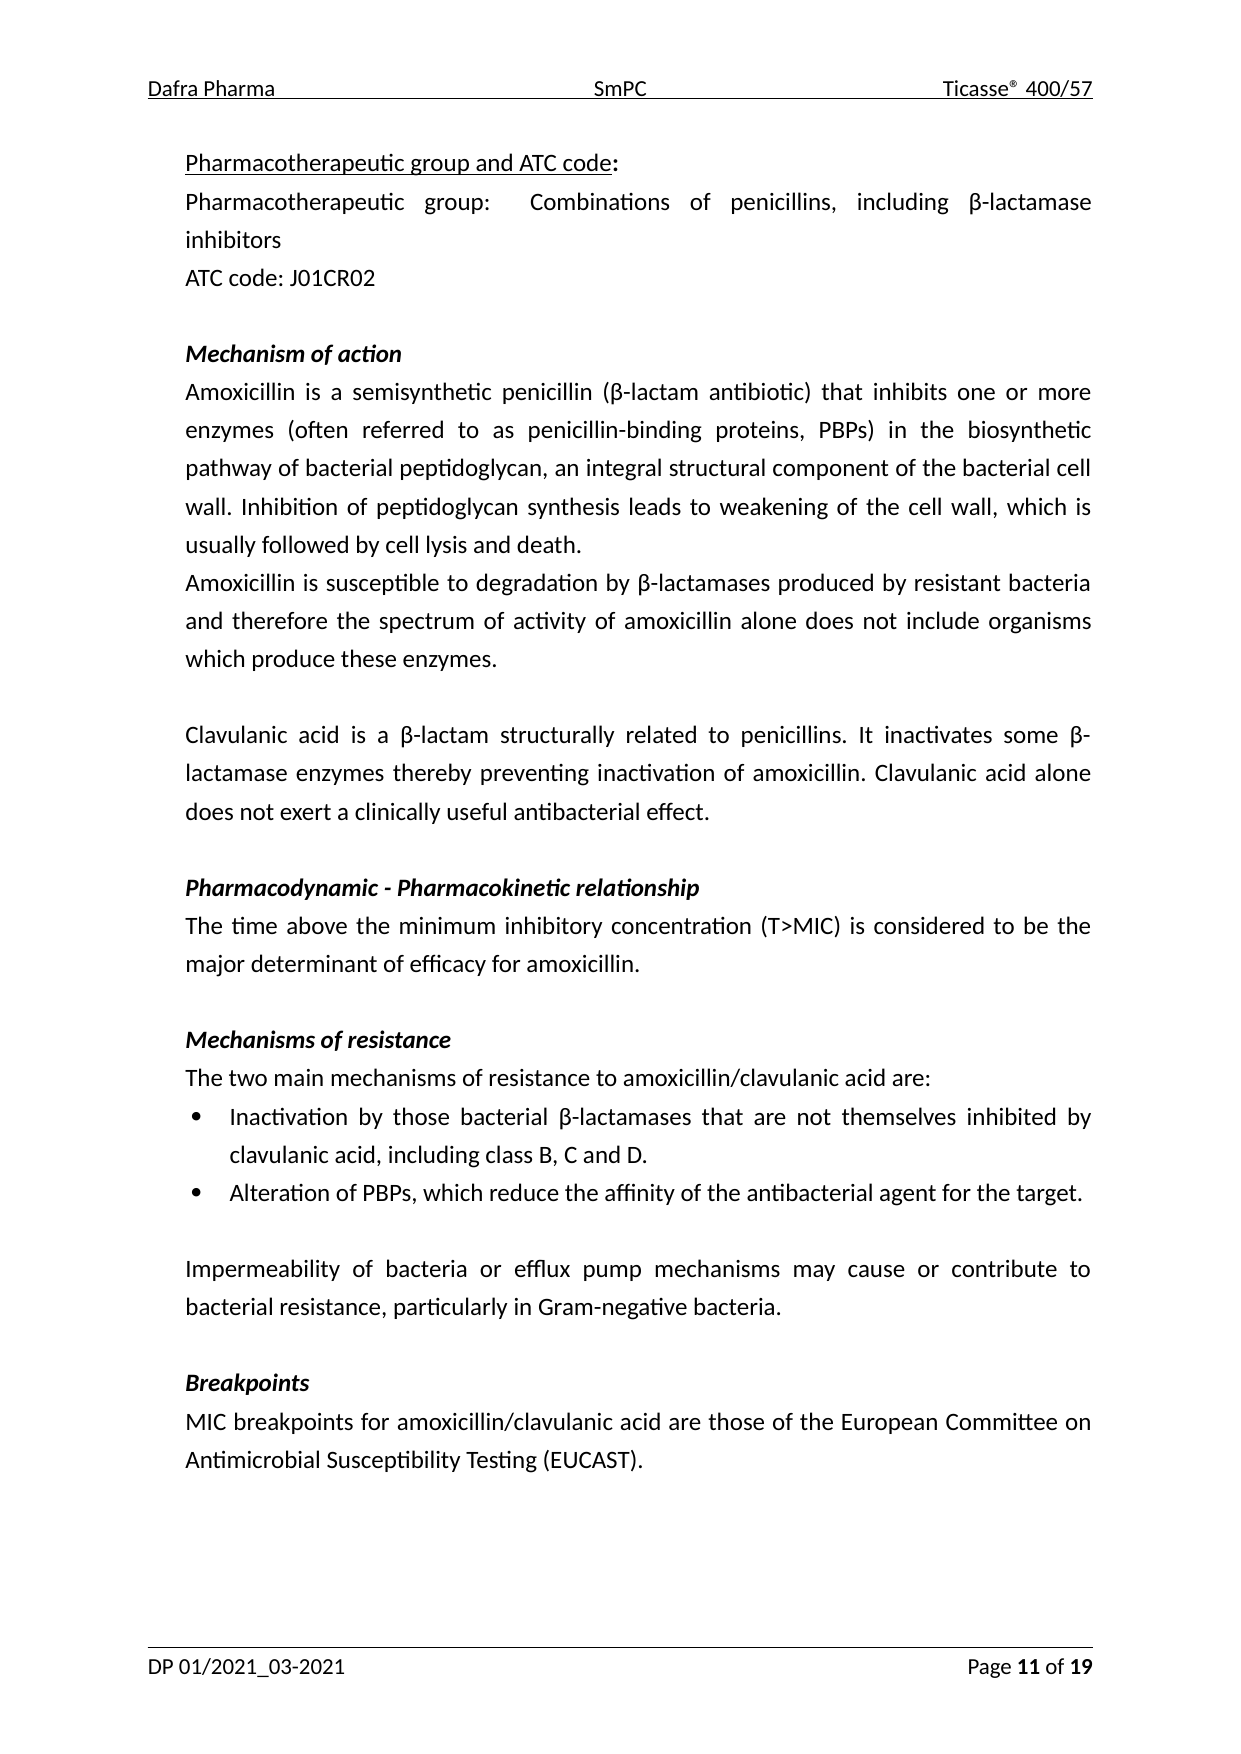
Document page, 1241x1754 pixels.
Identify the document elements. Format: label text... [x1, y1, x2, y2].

list Inactivation by those bacterial β-lactamases that are not themselves inhibited by clavulanic acid, including class B, C and D. [192, 1101, 1093, 1169]
list Alteration of PBPs, which reduce the affinity of the antibacterial agent for the target. [192, 1177, 1093, 1207]
list Mechanisms of resistance [185, 1024, 1093, 1055]
list MIC breakpoints for amoxicillin/clavulanic acid are those of the European Committee on Antimicrobial Susceptibility Testing (EUCAST). [185, 1406, 1093, 1474]
list Amoxicillin is a semisynthetic penicillin (β-lactam antibiotic) that inhibits one or more enzymes (often referred to as penicillin-binding proteins, PBPs) in the biosynthetic pathway of bacterial peptidoglycan, an integral structural component of the bacterial cell wall. Inhibition of peptidoglycan synthesis leads to weakening of the cell wall, which is usually followed by cell lysis and death. [185, 376, 1093, 559]
list Mechanism of action [185, 338, 1093, 369]
list Pharmacotherapeutic group: Combinations of penicillins, including β-lactamase inhibitors [185, 186, 1093, 254]
list ATC code: J01CR02 [185, 262, 1093, 292]
list Breakpoints [185, 1368, 1093, 1398]
list Amoxicillin is susceptible to degradation by β-lactamases produced by resistant bacteria and therefore the spectrum of activity of amoxicillin alone does not include organisms which produce these enzymes. [185, 567, 1093, 674]
list Clavulanic acid is a β-lactam structurally related to penicillins. It inactivates some β-lactamase enzymes thereby preventing inactivation of amoxicillin. Clavulanic acid alone does not exert a clinically useful antibacterial effect. [185, 719, 1093, 826]
list Impermeability of bacteria or efflux pump mechanisms may cause or contribute to bacterial resistance, particularly in Gram-negative bacteria. [185, 1253, 1093, 1322]
list The two main mechanisms of resistance to amoxicillin/clavulanic acid are: [185, 1063, 1093, 1093]
list Pharmacodynamic - Pharmacokinetic relationship [185, 872, 1093, 902]
list The time above the minimum inhibitory concentration (T>MIC) is considered to be the major determinant of efficacy for amoxicillin. [185, 910, 1093, 979]
list Pharmacotherapeutic group and ATC code: [185, 148, 1093, 178]
